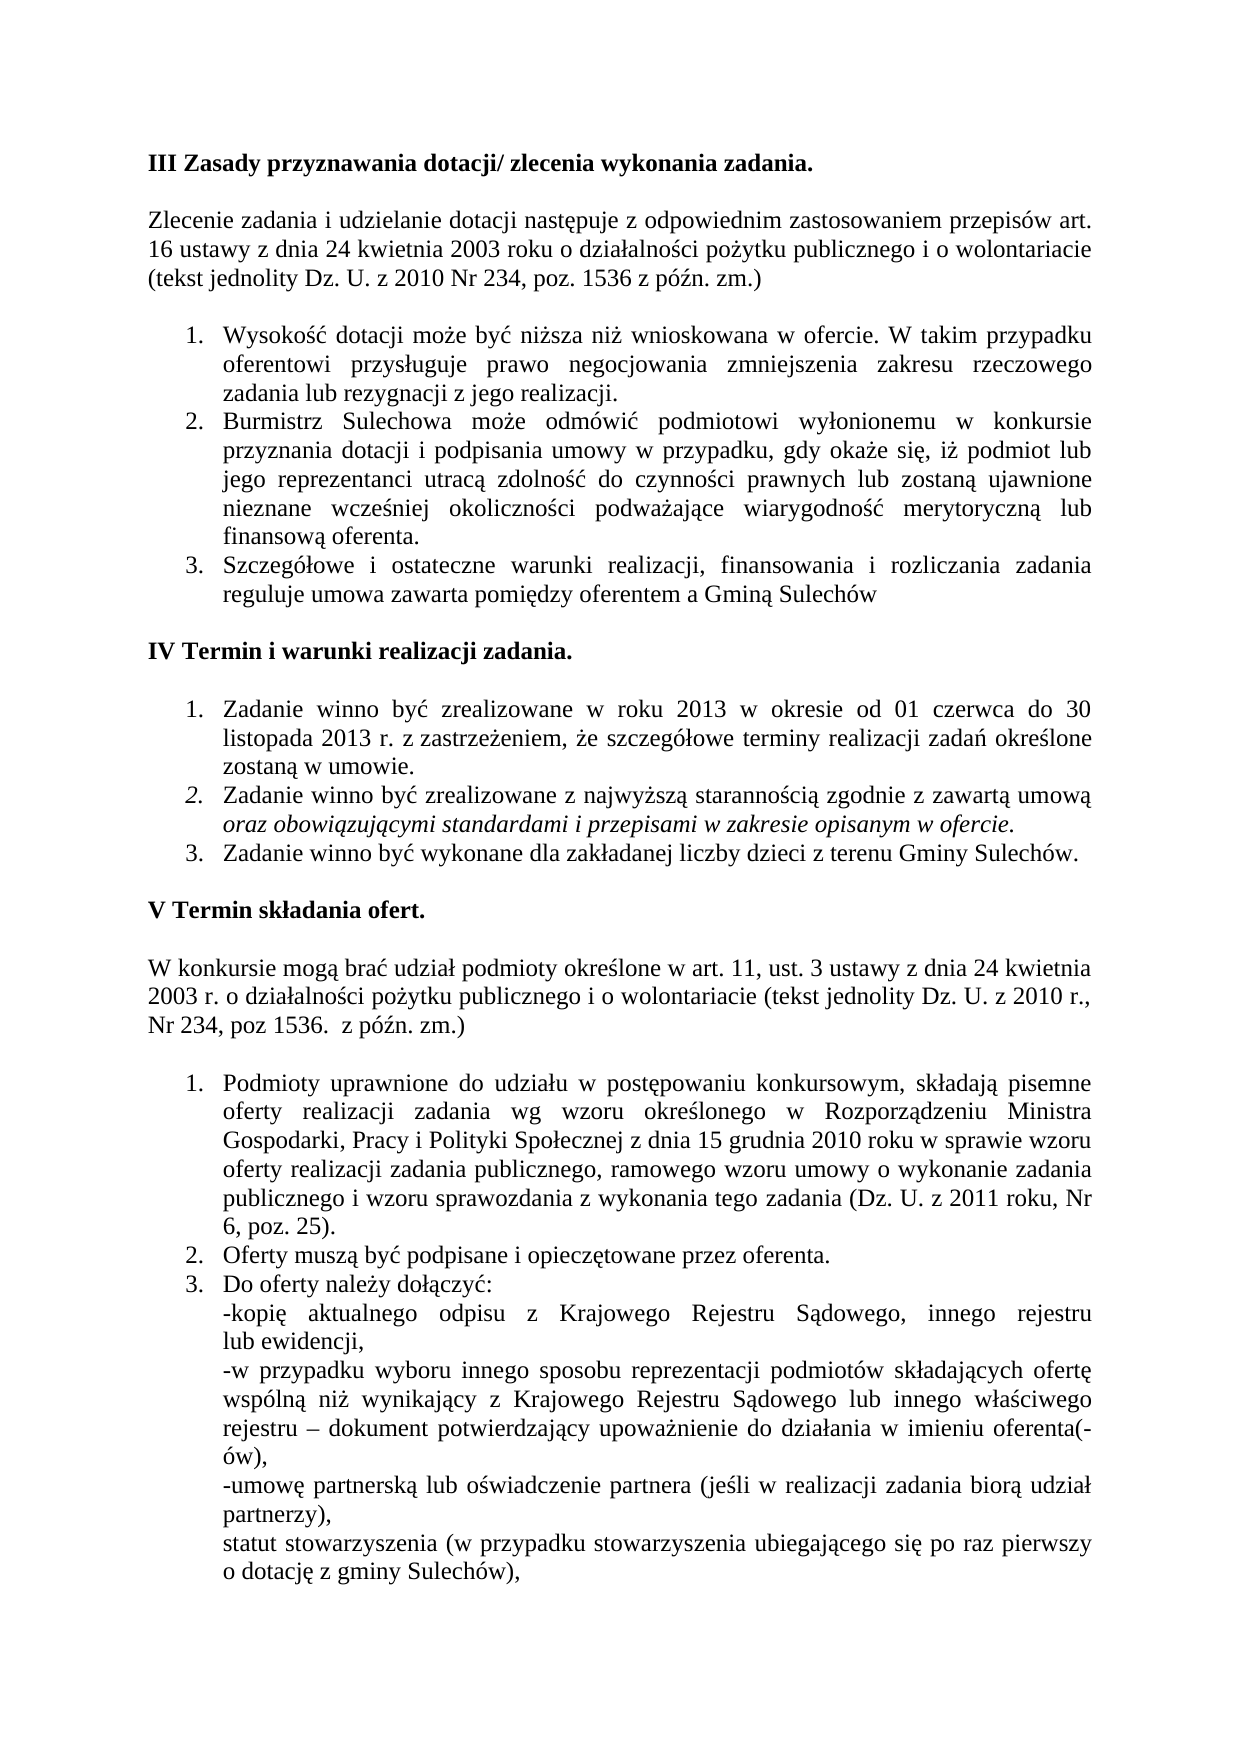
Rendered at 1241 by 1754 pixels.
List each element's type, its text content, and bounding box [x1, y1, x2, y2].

text -umowę partnerską lub oświadczenie partnera (jeśli w realizacji zadania biorą udział partnerzy), [223, 1470, 1093, 1528]
list Burmistrz Sulechowa może odmówić podmiotowi wyłonionemu w konkursie przyznania dotacji i podpisania umowy w przypadku, gdy okaże się, iż podmiot lub jego reprezentanci utracą zdolność do czynności prawnych lub zostaną ujawnione nieznane wcześniej okoliczności podważające wiarygodność merytoryczną lub finansową oferenta. [185, 406, 1093, 550]
list Zadanie winno być zrealizowane z najwyższą starannością zgodnie z zawartą umową oraz obowiązującymi standardami i przepisami w zakresie opisanym w ofercie. [185, 780, 1093, 838]
text V Termin składania ofert. [148, 895, 1093, 924]
list Wysokość dotacji może być niższa niż wnioskowana w ofercie. W takim przypadku oferentowi przysługuje prawo negocjowania zmniejszenia zakresu rzeczowego zadania lub rezygnacji z jego realizacji. [185, 320, 1093, 406]
list Zadanie winno być zrealizowane w roku 2013 w okresie od 01 czerwca do 30 listopada 2013 r. z zastrzeżeniem, że szczegółowe terminy realizacji zadań określone zostaną w umowie. [185, 694, 1093, 780]
list Do oferty należy dołączyć: [185, 1269, 1093, 1298]
text -w przypadku wyboru innego sposobu reprezentacji podmiotów składających ofertę wspólną niż wynikający z Krajowego Rejestru Sądowego lub innego właściwego rejestru – dokument potwierdzający upoważnienie do działania w imieniu oferenta(-ów), [223, 1355, 1093, 1470]
text Zlecenie zadania i udzielanie dotacji następuje z odpowiednim zastosowaniem przepisów art. 16 ustawy z dnia 24 kwietnia 2003 roku o działalności pożytku publicznego i o wolontariacie (tekst jednolity Dz. U. z 2010 Nr 234, poz. 1536 z późn. zm.) [148, 205, 1093, 291]
list Zadanie winno być wykonane dla zakładanej liczby dzieci z terenu Gminy Sulechów. [185, 838, 1093, 866]
text III Zasady przyznawania dotacji/ zlecenia wykonania zadania. [148, 148, 1093, 176]
text -kopię aktualnego odpisu z Krajowego Rejestru Sądowego, innego rejestru lub ewidencji, [223, 1298, 1093, 1355]
list Podmioty uprawnione do udziału w postępowaniu konkursowym, składają pisemne oferty realizacji zadania wg wzoru określonego w Rozporządzeniu Ministra Gospodarki, Pracy i Polityki Społecznej z dnia 15 grudnia 2010 roku w sprawie wzoru oferty realizacji zadania publicznego, ramowego wzoru umowy o wykonanie zadania publicznego i wzoru sprawozdania z wykonania tego zadania (Dz. U. z 2011 roku, Nr 6, poz. 25). [185, 1068, 1093, 1240]
list Szczegółowe i ostateczne warunki realizacji, finansowania i rozliczania zadania reguluje umowa zawarta pomiędzy oferentem a Gminą Sulechów [185, 550, 1093, 608]
text W konkursie mogą brać udział podmioty określone w art. 11, ust. 3 ustawy z dnia 24 kwietnia 2003 r. o działalności pożytku publicznego i o wolontariacie (tekst jednolity Dz. U. z 2010 r., Nr 234, poz 1536. z późn. zm.) [148, 953, 1093, 1039]
text IV Termin i warunki realizacji zadania. [148, 636, 1093, 665]
list Oferty muszą być podpisane i opieczętowane przez oferenta. [185, 1240, 1093, 1269]
text statut stowarzyszenia (w przypadku stowarzyszenia ubiegającego się po raz pierwszy o dotację z gminy Sulechów), [223, 1528, 1093, 1585]
